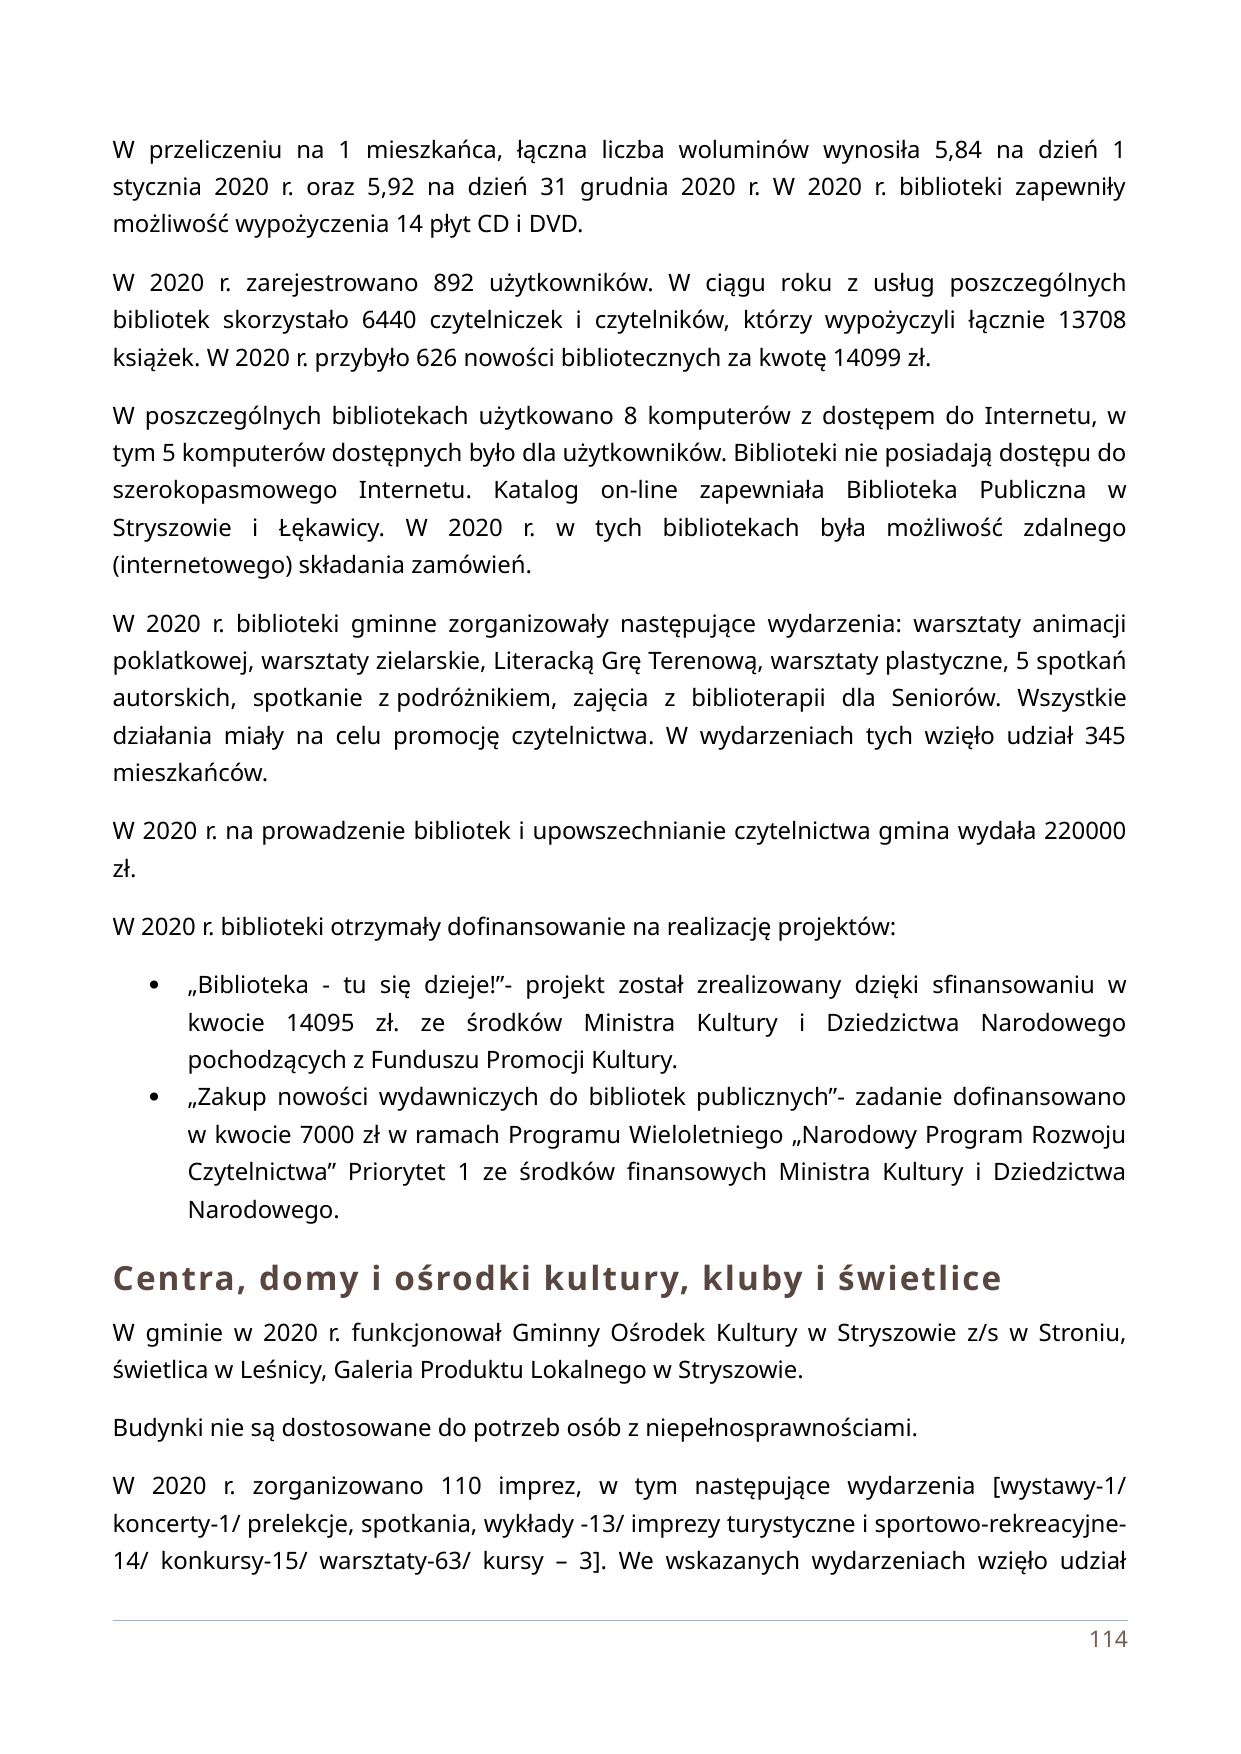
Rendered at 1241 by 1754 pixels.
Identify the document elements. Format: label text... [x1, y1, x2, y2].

text W 2020 r. na prowadzenie bibliotek i upowszechnianie czytelnictwa gmina wydała 220000 zł. [112, 814, 1128, 884]
text W przeliczeniu na 1 mieszkańca, łączna liczba woluminów wynosiła 5,84 na dzień 1 stycznia 2020 r. oraz 5,92 na dzień 31 grudnia 2020 r. W 2020 r. biblioteki zapewniły możliwość wypożyczenia 14 płyt CD i DVD. [112, 132, 1128, 240]
text W 2020 r. biblioteki otrzymały dofinansowanie na realizację projektów: [112, 910, 1128, 942]
text „Zakup nowości wydawniczych do bibliotek publicznych”- zadanie dofinansowano w kwocie 7000 zł w ramach Programu Wieloletniego „Narodowy Program Rozwoju Czytelnictwa” Priorytet 1 ze środków finansowych Ministra Kultury i Dziedzictwa Narodowego. [150, 1080, 1128, 1225]
text W poszczególnych bibliotekach użytkowano 8 komputerów z dostępem do Internetu, w tym 5 komputerów dostępnych było dla użytkowników. Biblioteki nie posiadają dostępu do szerokopasmowego Internetu. Katalog on-line zapewniała Biblioteka Publiczna w Stryszowie i Łękawicy. W 2020 r. w tych bibliotekach była możliwość zdalnego (internetowego) składania zamówień. [112, 398, 1128, 581]
text W 2020 r. biblioteki gminne zorganizowały następujące wydarzenia: warsztaty animacji poklatkowej, warsztaty zielarskie, Literacką Grę Terenową, warsztaty plastyczne, 5 spotkań autorskich, spotkanie z podróżnikiem, zajęcia z biblioterapii dla Seniorów. Wszystkie działania miały na celu promocję czytelnictwa. W wydarzeniach tych wzięło udział 345 mieszkańców. [112, 606, 1128, 788]
text Budynki nie są dostosowane do potrzeb osób z niepełnosprawnościami. [112, 1411, 1128, 1443]
text „Biblioteka - tu się dzieje!”- projekt został zrealizowany dzięki sfinansowaniu w kwocie 14095 zł. ze środków Ministra Kultury i Dziedzictwa Narodowego pochodzących z Funduszu Promocji Kultury. [150, 968, 1128, 1075]
subtitle Centra, domy i ośrodki kultury, kluby i świetlice [112, 1255, 1128, 1300]
text W gminie w 2020 r. funkcjonował Gminny Ośrodek Kultury w Stryszowie z/s w Stroniu, świetlica w Leśnicy, Galeria Produktu Lokalnego w Stryszowie. [112, 1315, 1128, 1385]
text W 2020 r. zarejestrowano 892 użytkowników. W ciągu roku z usług poszczególnych bibliotek skorzystało 6440 czytelniczek i czytelników, którzy wypożyczyli łącznie 13708 książek. W 2020 r. przybyło 626 nowości bibliotecznych za kwotę 14099 zł. [112, 266, 1128, 373]
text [112, 1469, 1128, 1577]
